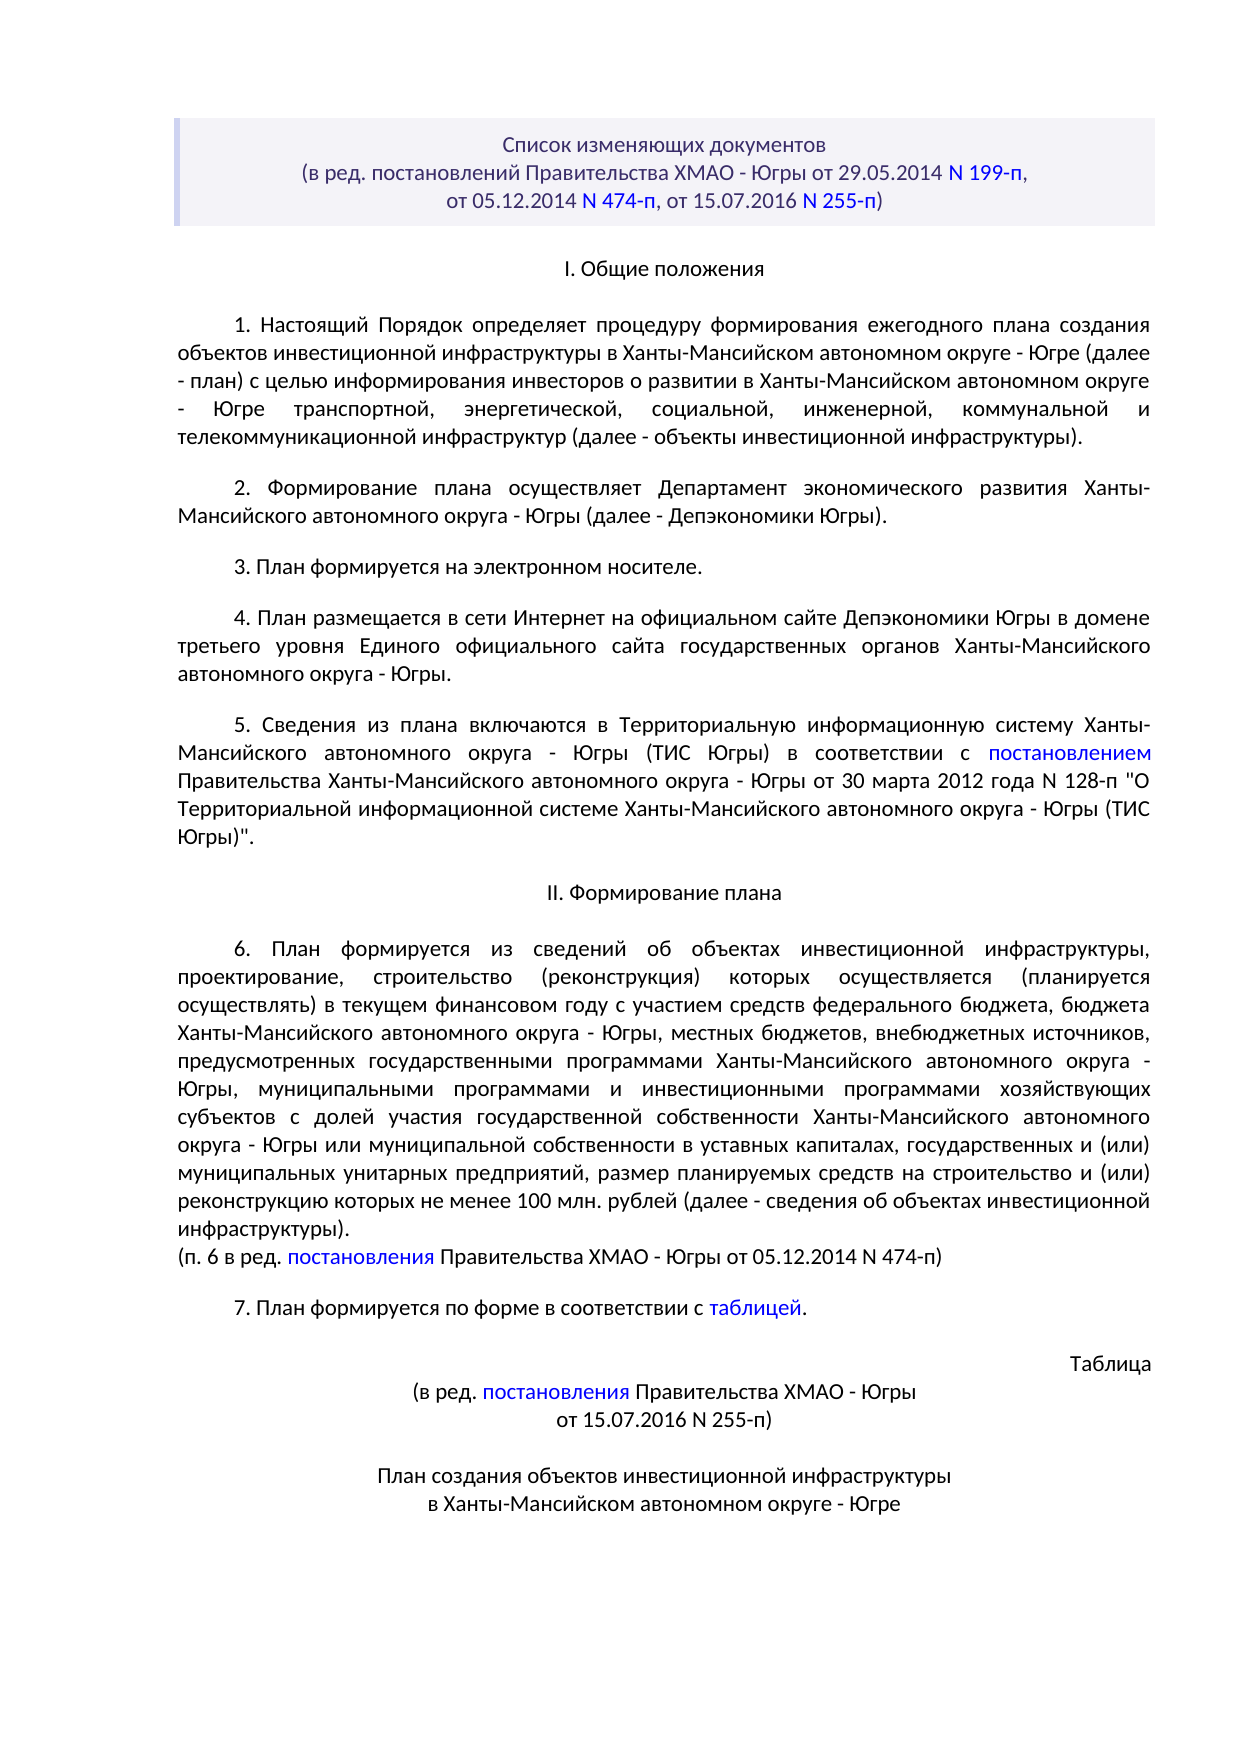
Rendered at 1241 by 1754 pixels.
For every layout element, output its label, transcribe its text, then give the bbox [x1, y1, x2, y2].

text 5. Сведения из плана включаются в Территориальную информационную систему Ханты-Мансийского автономного округа - Югры (ТИС Югры) в соответствии с постановлением Правительства Ханты-Мансийского автономного округа - Югры от 30 марта 2012 года N 128-п "О Территориальной информационной системе Ханты-Мансийского автономного округа - Югры (ТИС Югры)". [177, 710, 1152, 850]
text 7. План формируется по форме в соответствии с таблицей. [177, 1293, 1152, 1321]
table_header Список изменяющих документов (в ред. постановлений Правительства ХМАО - Югры от 29.05.2014 N 199-п, от 05.12.2014 N 474-п, от 15.07.2016 N 255-п) [180, 118, 1149, 226]
text План создания объектов инвестиционной инфраструктуры [177, 1461, 1152, 1489]
text (в ред. постановления Правительства ХМАО - Югры [177, 1377, 1152, 1405]
text 6. План формируется из сведений об объектах инвестиционной инфраструктуры, проектирование, строительство (реконструкция) которых осуществляется (планируется осуществлять) в текущем финансовом году с участием средств федерального бюджета, бюджета Ханты-Мансийского автономного округа - Югры, местных бюджетов, внебюджетных источников, предусмотренных государственными программами Ханты-Мансийского автономного округа - Югры, муниципальными программами и инвестиционными программами хозяйствующих субъектов с долей участия государственной собственности Ханты-Мансийского автономного округа - Югры или муниципальной собственности в уставных капиталах, государственных и (или) муниципальных унитарных предприятий, размер планируемых средств на строительство и (или) реконструкцию которых не менее 100 млн. рублей (далее - сведения об объектах инвестиционной инфраструктуры). [177, 934, 1152, 1242]
text в Ханты-Мансийском автономном округе - Югре [177, 1489, 1152, 1517]
text 2. Формирование плана осуществляет Департамент экономического развития Ханты-Мансийского автономного округа - Югры (далее - Депэкономики Югры). [177, 473, 1152, 529]
text 3. План формируется на электронном носителе. [177, 552, 1152, 580]
text I. Общие положения [177, 254, 1152, 282]
text 4. План размещается в сети Интернет на официальном сайте Депэкономики Югры в домене третьего уровня Единого официального сайта государственных органов Ханты-Мансийского автономного округа - Югры. [177, 603, 1152, 687]
text II. Формирование плана [177, 878, 1152, 906]
text Таблица [177, 1349, 1152, 1377]
text от 15.07.2016 N 255-п) [177, 1405, 1152, 1433]
text 1. Настоящий Порядок определяет процедуру формирования ежегодного плана создания объектов инвестиционной инфраструктуры в Ханты-Мансийском автономном округе - Югре (далее - план) с целью информирования инвесторов о развитии в Ханты-Мансийском автономном округе - Югре транспортной, энергетической, социальной, инженерной, коммунальной и телекоммуникационной инфраструктур (далее - объекты инвестиционной инфраструктуры). [177, 310, 1152, 450]
text (п. 6 в ред. постановления Правительства ХМАО - Югры от 05.12.2014 N 474-п) [177, 1242, 1152, 1270]
